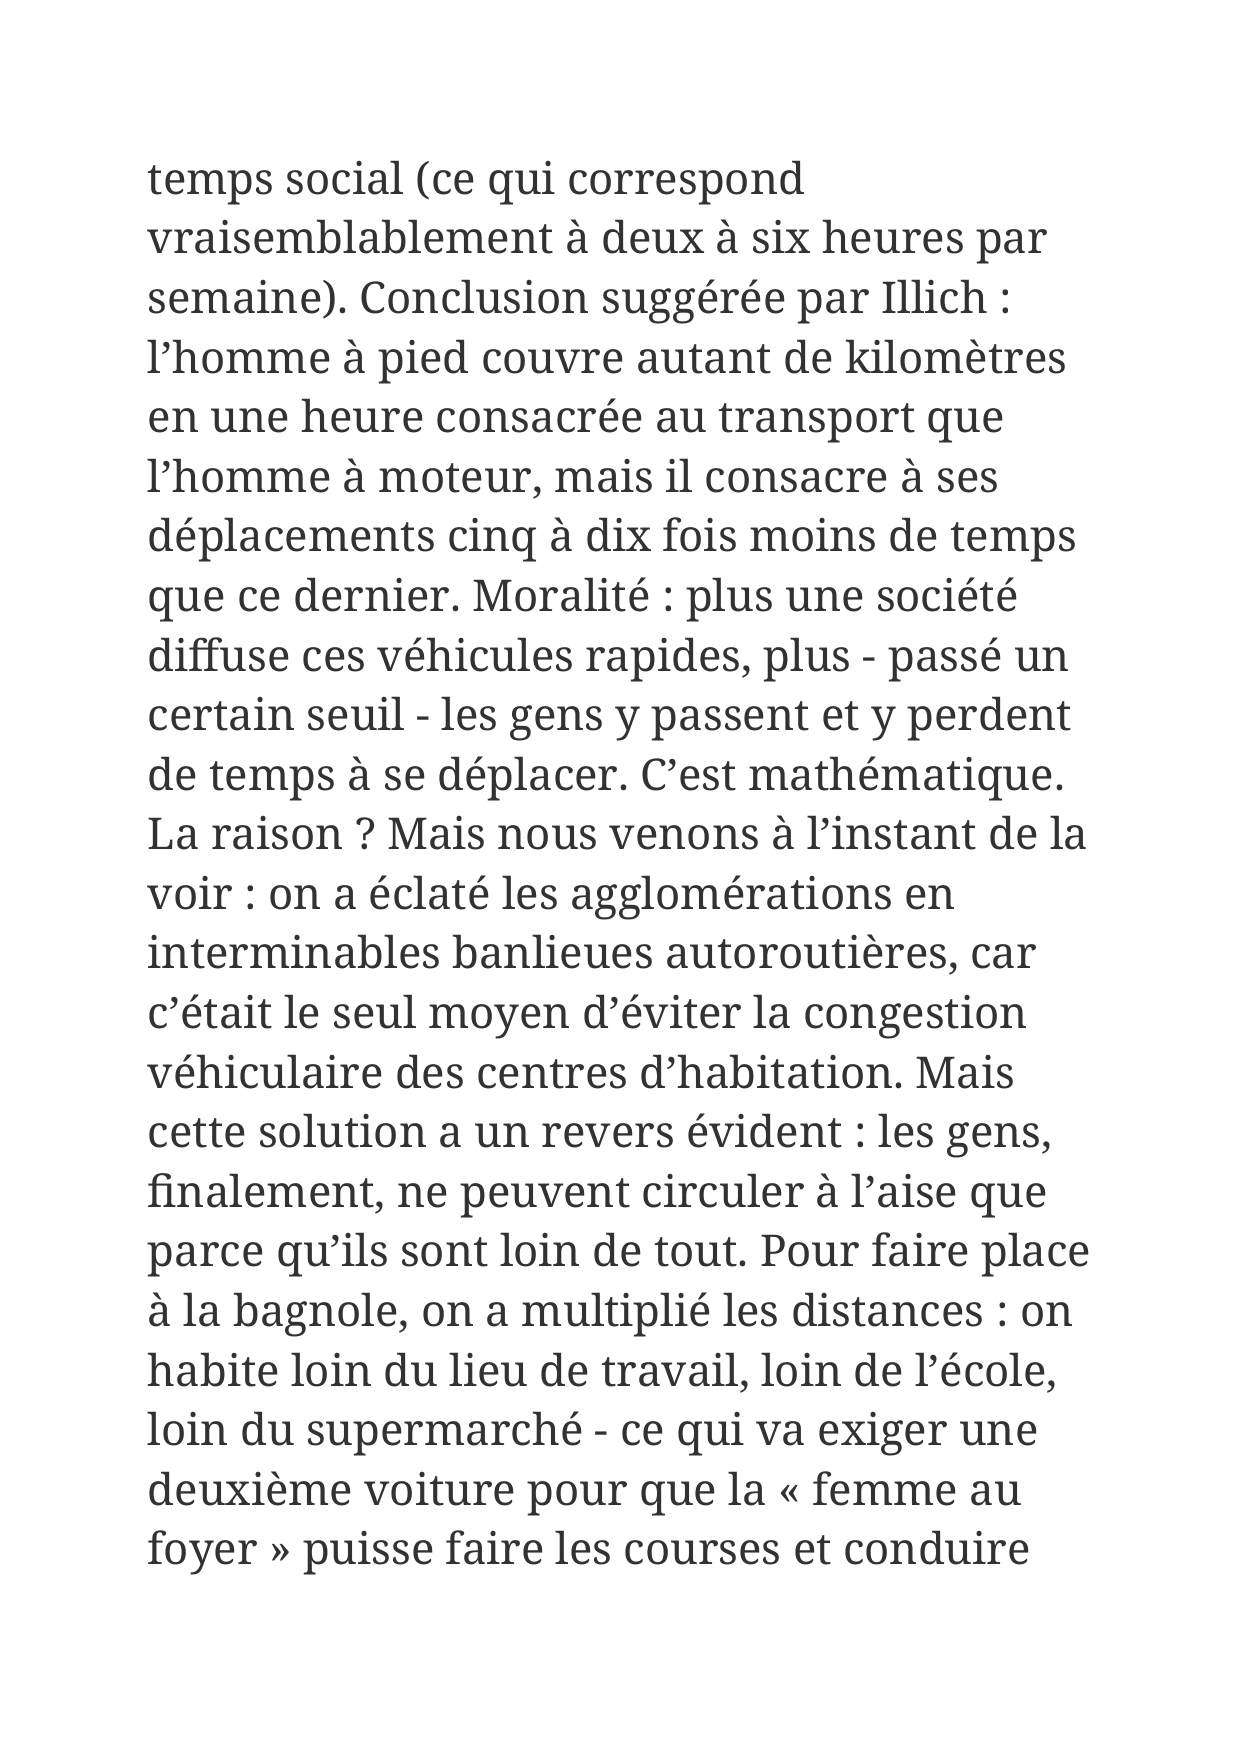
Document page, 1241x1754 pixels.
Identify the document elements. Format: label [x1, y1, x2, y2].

text [148, 803, 1093, 1578]
text [148, 148, 1093, 803]
